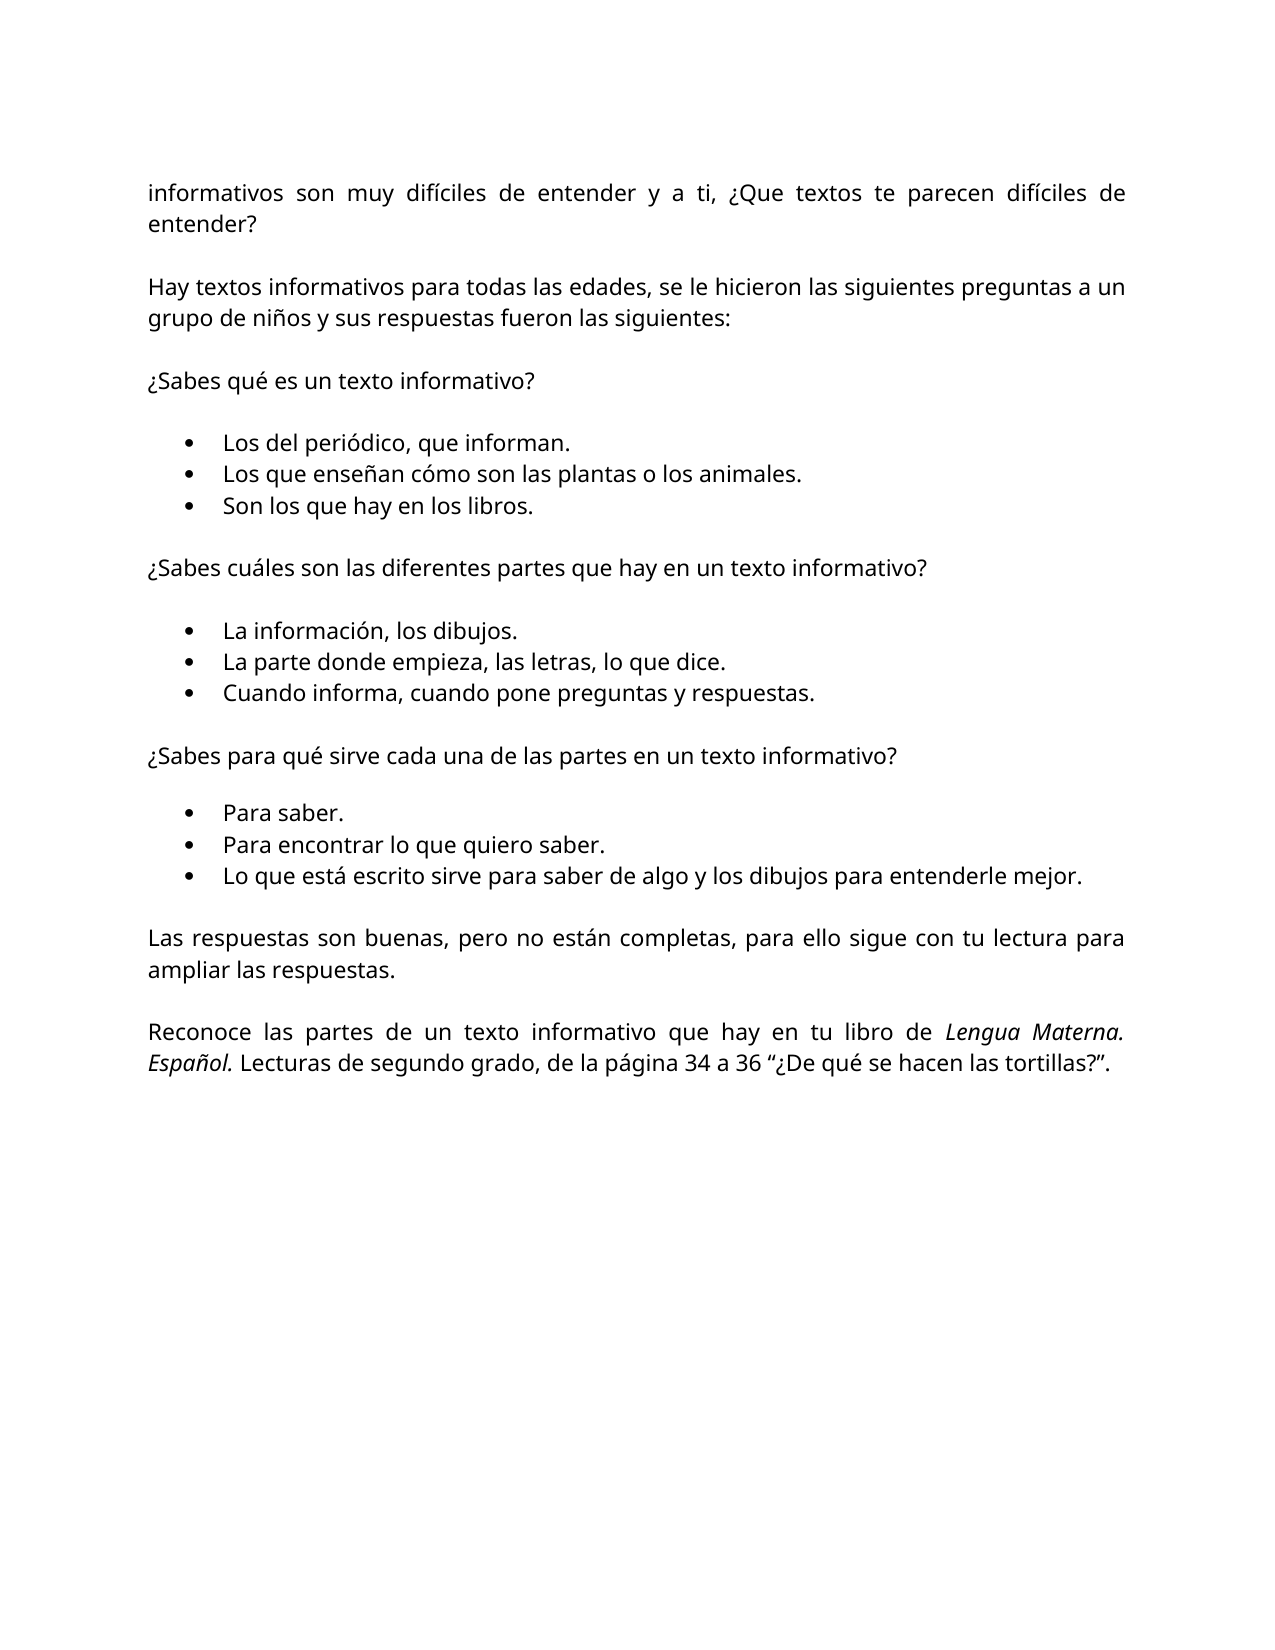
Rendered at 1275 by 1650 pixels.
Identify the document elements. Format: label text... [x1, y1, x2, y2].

list La información, los dibujos. [185, 615, 1127, 646]
text Las respuestas son buenas, pero no están completas, para ello sigue con tu lectura para ampliar las respuestas. [148, 922, 1127, 985]
list Para encontrar lo que quiero saber. [185, 828, 1127, 860]
text ¿Sabes cuáles son las diferentes partes que hay en un texto informativo? [148, 552, 1127, 583]
text Reconoce las partes de un texto informativo que hay en tu libro de Lengua Materna. Español. Lecturas de segundo grado, de la página 34 a 36 “¿De qué se hacen las tortillas?”. [148, 1016, 1127, 1078]
list Los que enseñan cómo son las plantas o los animales. [185, 458, 1127, 490]
text ¿Sabes para qué sirve cada una de las partes en un texto informativo? [148, 740, 1127, 771]
list La parte donde empieza, las letras, lo que dice. [185, 646, 1127, 677]
text Hay textos informativos para todas las edades, se le hicieron las siguientes preguntas a un grupo de niños y sus respuestas fueron las siguientes: [148, 271, 1127, 333]
list Para saber. [185, 797, 1127, 828]
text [148, 177, 1127, 240]
list Lo que está escrito sirve para saber de algo y los dibujos para entenderle mejor. [185, 860, 1127, 891]
list Son los que hay en los libros. [185, 490, 1127, 521]
list Cuando informa, cuando pone preguntas y respuestas. [185, 677, 1127, 708]
text ¿Sabes qué es un texto informativo? [148, 365, 1127, 396]
list Los del periódico, que informan. [185, 427, 1127, 458]
